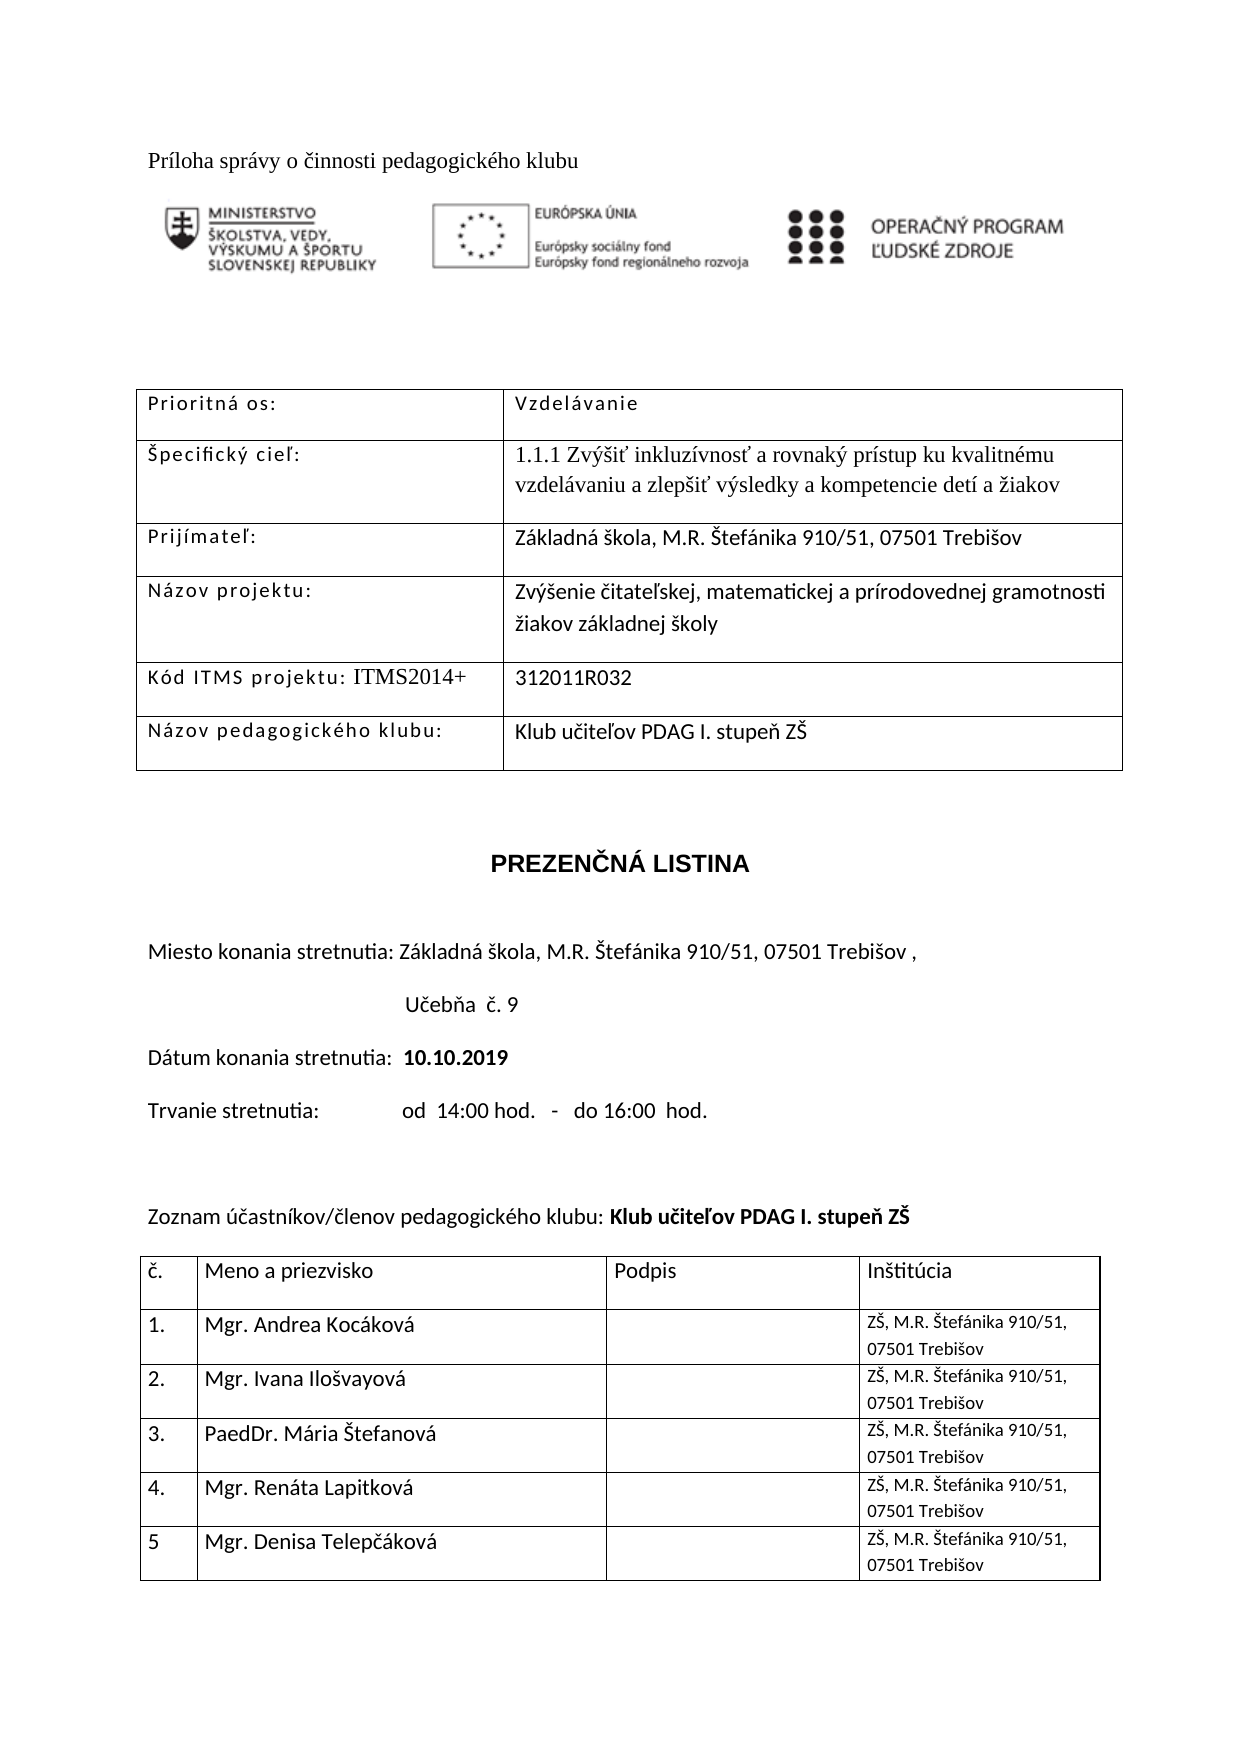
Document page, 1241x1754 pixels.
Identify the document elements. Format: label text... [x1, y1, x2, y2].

table_cell Prijímateľ: [137, 524, 503, 576]
table_header Podpis [607, 1257, 859, 1309]
table_cell Mgr. Andrea Kocáková [198, 1310, 606, 1363]
table_cell 4. [141, 1473, 197, 1526]
text Trvanie stretnutia: od 14:00 hod. - do 16:00 hod. [148, 1096, 1093, 1124]
table_cell ZŠ, M.R. Štefánika 910/51, 07501 Trebišov [860, 1473, 1099, 1526]
table_cell ZŠ, M.R. Štefánika 910/51, 07501 Trebišov [860, 1527, 1099, 1580]
table_cell Mgr. Ivana Ilošvayová [198, 1365, 606, 1418]
text Zoznam účastníkov/členov pedagogického klubu: Klub učiteľov PDAG I. stupeň ZŠ [148, 1202, 1093, 1231]
table_cell ZŠ, M.R. Štefánika 910/51, 07501 Trebišov [860, 1419, 1099, 1472]
table_cell ZŠ, M.R. Štefánika 910/51, 07501 Trebišov [860, 1365, 1099, 1418]
table_cell Zvýšenie čitateľskej, matematickej a prírodovednej gramotnosti žiakov základnej školy [504, 577, 1122, 662]
table_cell Názov pedagogického klubu: [137, 717, 503, 769]
table_cell 1.1.1 Zvýšiť inkluzívnosť a rovnaký prístup ku kvalitnému vzdelávaniu a zlepšiť výsledky a kompetencie detí a žiakov [504, 441, 1122, 522]
picture [147, 178, 1093, 311]
table_cell Klub učiteľov PDAG I. stupeň ZŠ [504, 717, 1122, 769]
table_header Inštitúcia [860, 1257, 1099, 1309]
table_cell 5 [141, 1527, 197, 1580]
table_header č. [141, 1257, 197, 1309]
table_cell 3. [141, 1419, 197, 1472]
table_cell Názov projektu: [137, 577, 503, 662]
table_cell Kód ITMS projektu: ITMS2014+ [137, 663, 503, 716]
text Dátum konania stretnutia: 10.10.2019 [148, 1043, 1093, 1071]
table_cell [607, 1527, 859, 1580]
subtitle PREZENČNÁ LISTINA [148, 849, 1093, 878]
table_cell 312011R032 [504, 663, 1122, 716]
table_cell Mgr. Denisa Telepčáková [198, 1527, 606, 1580]
table_header Meno a priezvisko [198, 1257, 606, 1309]
table_cell ZŠ, M.R. Štefánika 910/51, 07501 Trebišov [860, 1310, 1099, 1363]
table_cell [607, 1365, 859, 1418]
table_header Prioritná os: [137, 390, 503, 440]
text Príloha správy o činnosti pedagogického klubu [148, 148, 1093, 178]
text Miesto konania stretnutia: Základná škola, M.R. Štefánika 910/51, 07501 Trebišov , [148, 937, 1093, 965]
table_cell [607, 1419, 859, 1472]
table_cell 1. [141, 1310, 197, 1363]
table_cell [607, 1310, 859, 1363]
table_cell Základná škola, M.R. Štefánika 910/51, 07501 Trebišov [504, 524, 1122, 576]
text Učebňa č. 9 [148, 990, 1093, 1018]
table_cell PaedDr. Mária Štefanová [198, 1419, 606, 1472]
table_cell Mgr. Renáta Lapitková [198, 1473, 606, 1526]
table_cell [607, 1473, 859, 1526]
table_cell Špecifický cieľ: [137, 441, 503, 522]
table_header Vzdelávanie [504, 390, 1122, 440]
table_cell 2. [141, 1365, 197, 1418]
